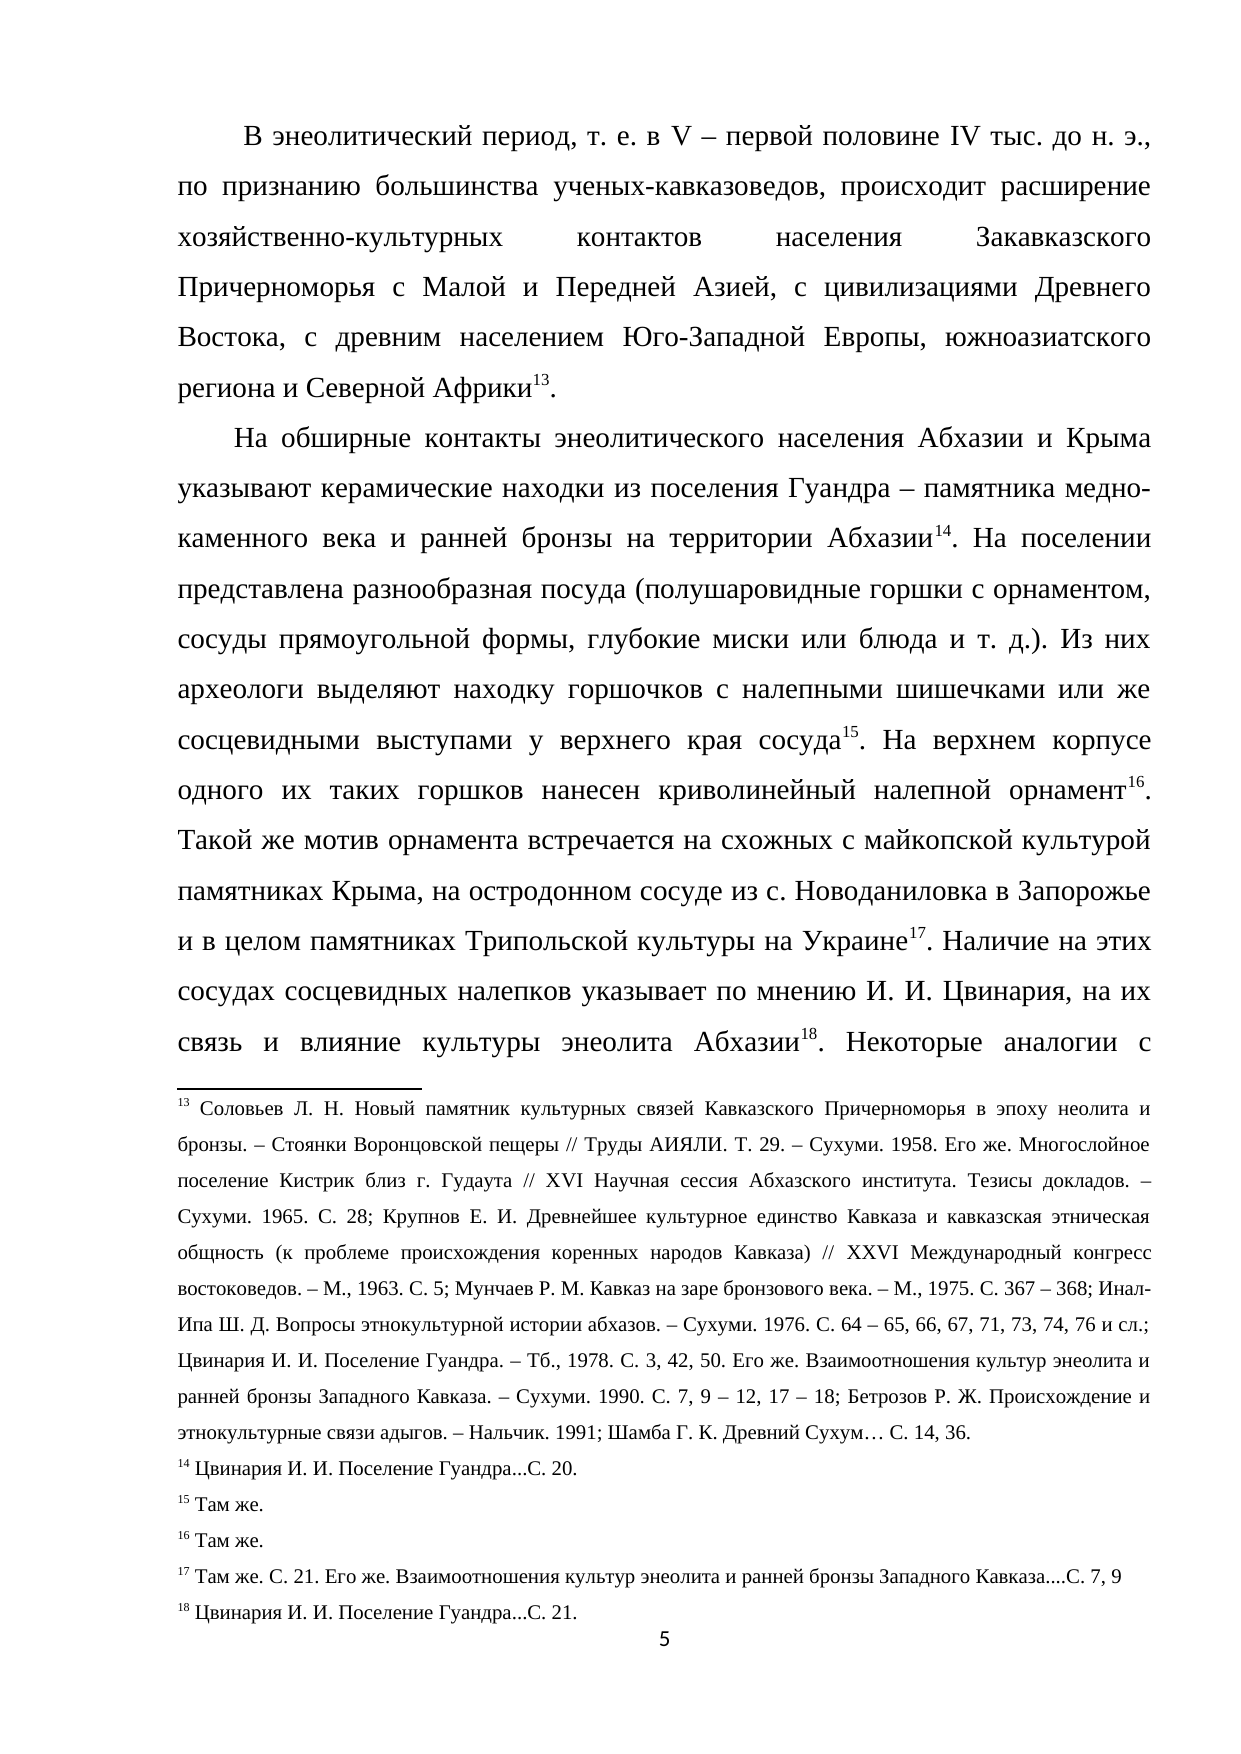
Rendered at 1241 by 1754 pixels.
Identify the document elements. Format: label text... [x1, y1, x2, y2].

text В энеолитический период, т. е. в V – первой половине IV тыс. до н. э., по признанию большинства ученых-кавказоведов, происходит расширение хозяйственно-культурных контактов населения Закавказского Причерноморья с Малой и Передней Азией, с цивилизациями Древнего Востока, с древним населением Юго-Западной Европы, южноазиатского региона и Северной Африки. [177, 118, 1152, 403]
text На обширные контакты энеолитического населения Абхазии и Крыма указывают керамические находки из поселения Гуандра – памятника медно-каменного века и ранней бронзы на территории Абхазии. На поселении представлена разнообразная посуда (полушаровидные горшки с орнаментом, сосуды прямоугольной формы, глубокие миски или блюда и т. д.). Из них археологи выделяют находку горшочков с налепными шишечками или же сосцевидными выступами у верхнего края сосуда. На верхнем корпусе одного их таких горшков нанесен криволинейный налепной орнамент. Такой же мотив орнамента встречается на схожных с майкопской культурой памятниках Крыма, на остродонном сосуде из с. Новоданиловка в Запорожье и в целом памятниках Трипольской культуры на Украине. Наличие на этих сосудах сосцевидных налепков указывает по мнению И. И. Цвинария, на их связь и влияние культуры энеолита Абхазии. Некоторые аналогии с керамическими изделиями Крыма имеют и другие формы сосудов из Гуандры, в частности, сосуды с круглым дном. Кроме того каменные стелы из Абхазии, связанные с мегалитами (в сс. Псху, Отхара) аналогичны стелам из Крыма. [177, 420, 1152, 1057]
